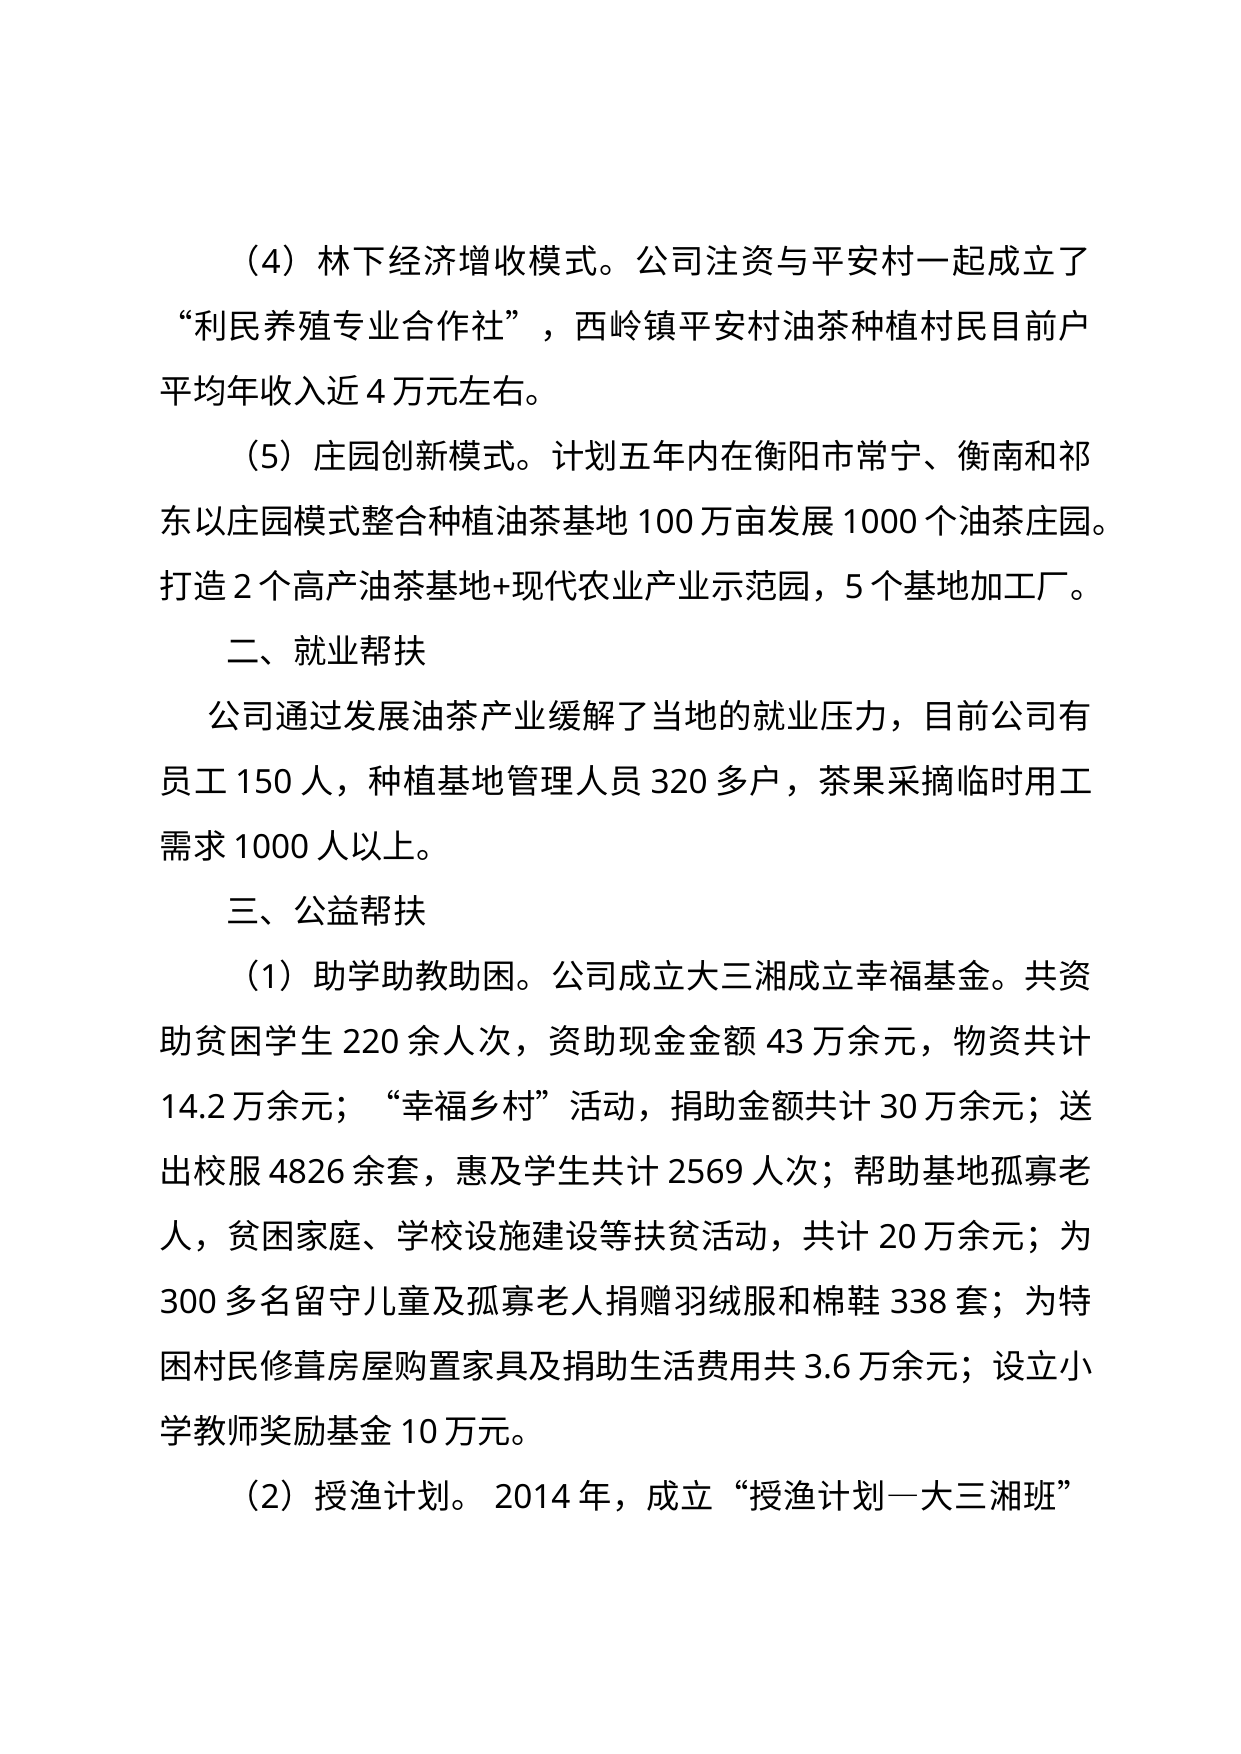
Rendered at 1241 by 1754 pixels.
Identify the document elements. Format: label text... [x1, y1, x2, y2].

text （4）林下经济增收模式。公司注资与平安村一起成立了“利民养殖专业合作社”，西岭镇平安村油茶种植村民目前户平均年收入近4万元左右。 [159, 227, 1092, 422]
text （1）助学助教助困。公司成立大三湘成立幸福基金。共资助贫困学生220余人次，资助现金金额43万余元，物资共计14.2万余元；“幸福乡村”活动，捐助金额共计30万余元；送出校服4826余套，惠及学生共计2569人次；帮助基地孤寡老人，贫困家庭、学校设施建设等扶贫活动，共计20万余元；为300多名留守儿童及孤寡老人捐赠羽绒服和棉鞋338套；为特困村民修葺房屋购置家具及捐助生活费用共3.6万余元；设立小学教师奖励基金10万元。 [159, 942, 1092, 1462]
text 公司通过发展油茶产业缓解了当地的就业压力，目前公司有员工150人，种植基地管理人员320多户，茶果采摘临时用工需求1000人以上。 [159, 682, 1092, 877]
text 三、公益帮扶 [159, 877, 1092, 942]
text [159, 1462, 1092, 1527]
text （5）庄园创新模式。计划五年内在衡阳市常宁、衡南和祁东以庄园模式整合种植油茶基地100万亩发展1000个油茶庄园。打造2个高产油茶基地+现代农业产业示范园，5个基地加工厂。 [159, 422, 1092, 617]
text 二、就业帮扶 [159, 617, 1092, 682]
